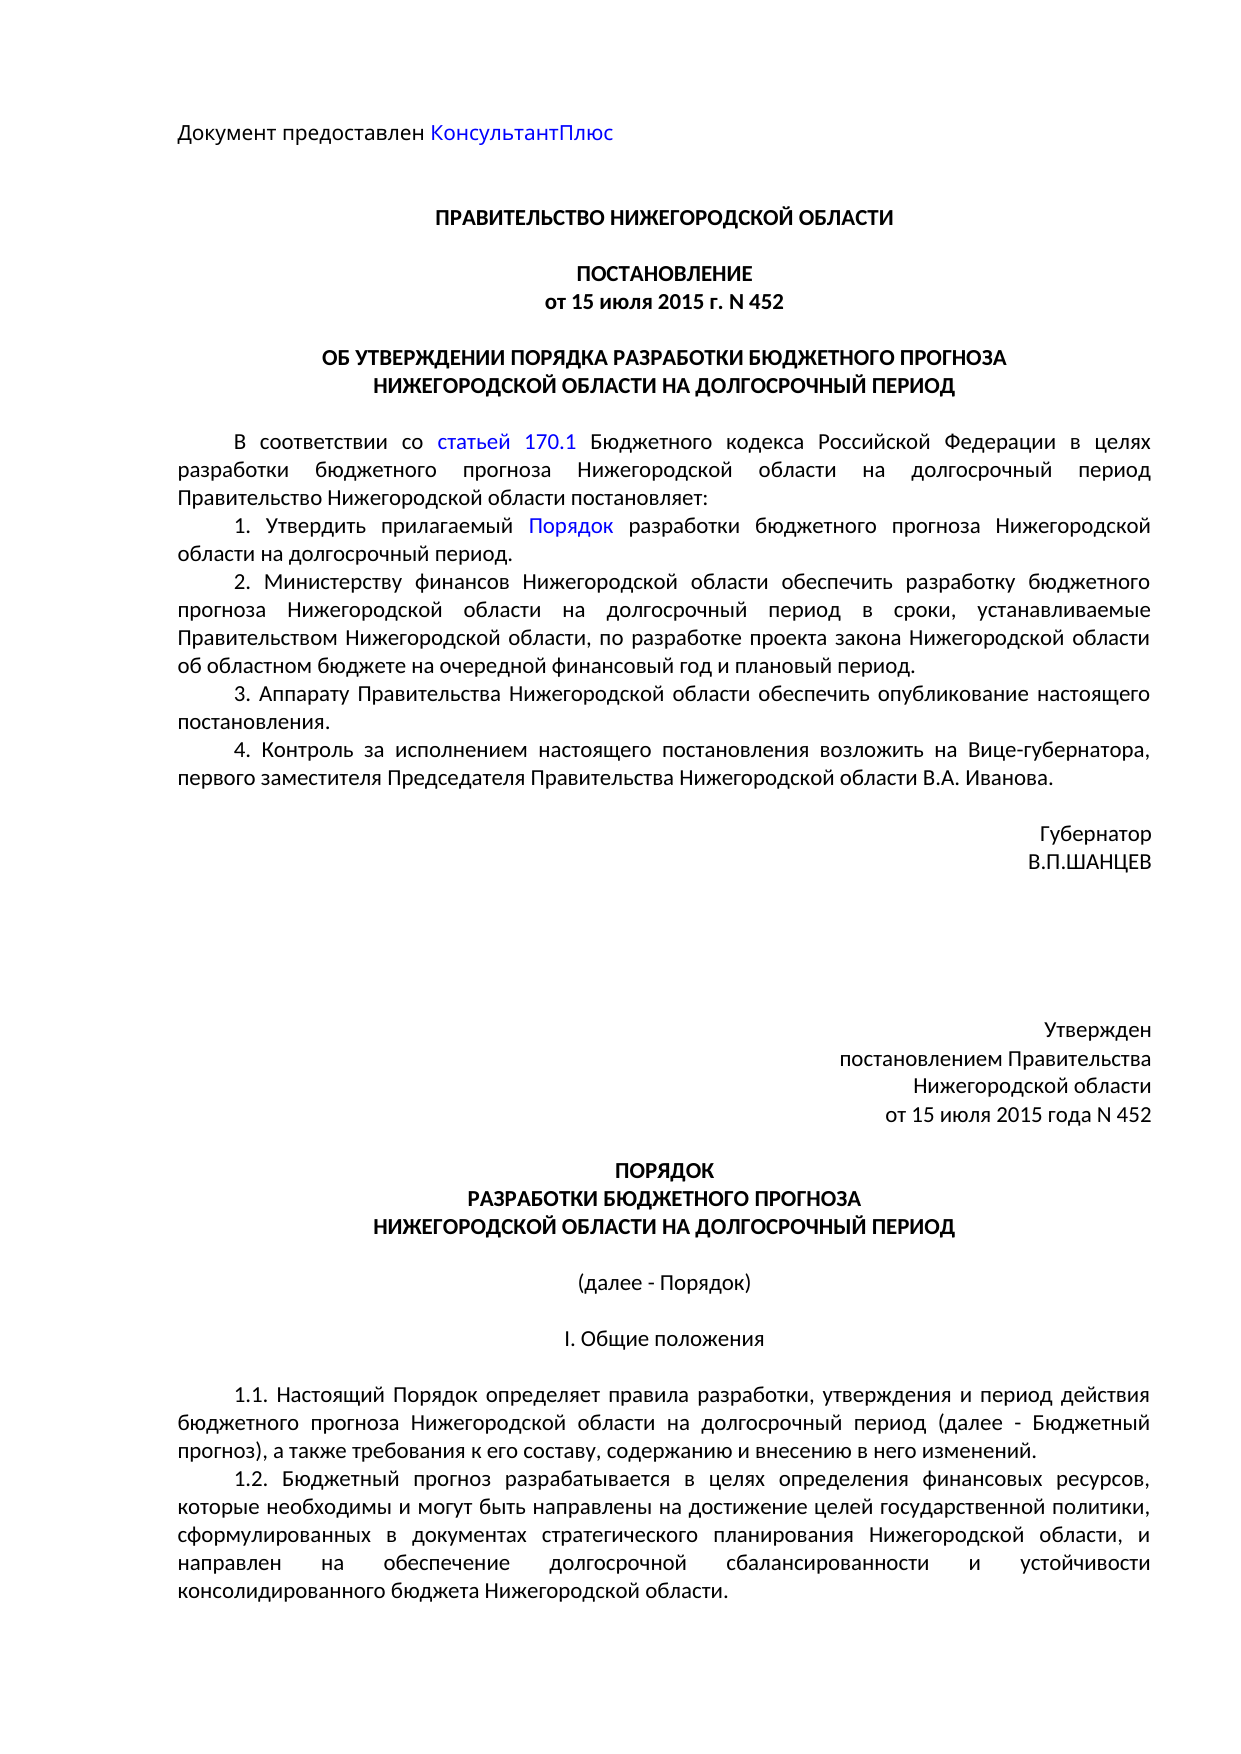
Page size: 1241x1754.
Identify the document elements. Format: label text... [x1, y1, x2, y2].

text 2. Министерству финансов Нижегородской области обеспечить разработку бюджетного прогноза Нижегородской области на долгосрочный период в сроки, устанавливаемые Правительством Нижегородской области, по разработке проекта закона Нижегородской области об областном бюджете на очередной финансовый год и плановый период. [177, 567, 1152, 679]
title Документ предоставлен КонсультантПлюс [177, 118, 1152, 175]
text 4. Контроль за исполнением настоящего постановления возложить на Вице-губернатора, первого заместителя Председателя Правительства Нижегородской области В.А. Иванова. [177, 735, 1152, 791]
text 1.2. Бюджетный прогноз разрабатывается в целях определения финансовых ресурсов, которые необходимы и могут быть направлены на достижение целей государственной политики, сформулированных в документах стратегического планирования Нижегородской области, и направлен на обеспечение долгосрочной сбалансированности и устойчивости консолидированного бюджета Нижегородской области. [177, 1464, 1152, 1604]
title РАЗРАБОТКИ БЮДЖЕТНОГО ПРОГНОЗА [177, 1184, 1152, 1212]
title НИЖЕГОРОДСКОЙ ОБЛАСТИ НА ДОЛГОСРОЧНЫЙ ПЕРИОД [177, 1212, 1152, 1240]
title ПОСТАНОВЛЕНИЕ [177, 259, 1152, 287]
title НИЖЕГОРОДСКОЙ ОБЛАСТИ НА ДОЛГОСРОЧНЫЙ ПЕРИОД [177, 371, 1152, 399]
title ПОРЯДОК [177, 1156, 1152, 1184]
text 1. Утвердить прилагаемый Порядок разработки бюджетного прогноза Нижегородской области на долгосрочный период. [177, 511, 1152, 567]
text 1.1. Настоящий Порядок определяет правила разработки, утверждения и период действия бюджетного прогноза Нижегородской области на долгосрочный период (далее - Бюджетный прогноз), а также требования к его составу, содержанию и внесению в него изменений. [177, 1380, 1152, 1464]
text 3. Аппарату Правительства Нижегородской области обеспечить опубликование настоящего постановления. [177, 679, 1152, 735]
text (далее - Порядок) [177, 1268, 1152, 1296]
title от 15 июля 2015 г. N 452 [177, 287, 1152, 315]
text Нижегородской области [177, 1072, 1152, 1100]
text В.П.ШАНЦЕВ [177, 847, 1152, 876]
text В соответствии со статьей 170.1 Бюджетного кодекса Российской Федерации в целях разработки бюджетного прогноза Нижегородской области на долгосрочный период Правительство Нижегородской области постановляет: [177, 427, 1152, 511]
text I. Общие положения [177, 1324, 1152, 1352]
title ОБ УТВЕРЖДЕНИИ ПОРЯДКА РАЗРАБОТКИ БЮДЖЕТНОГО ПРОГНОЗА [177, 343, 1152, 371]
text Губернатор [177, 819, 1152, 847]
title ПРАВИТЕЛЬСТВО НИЖЕГОРОДСКОЙ ОБЛАСТИ [177, 203, 1152, 231]
text Утвержден [177, 1016, 1152, 1044]
text постановлением Правительства [177, 1044, 1152, 1072]
text от 15 июля 2015 года N 452 [177, 1100, 1152, 1128]
